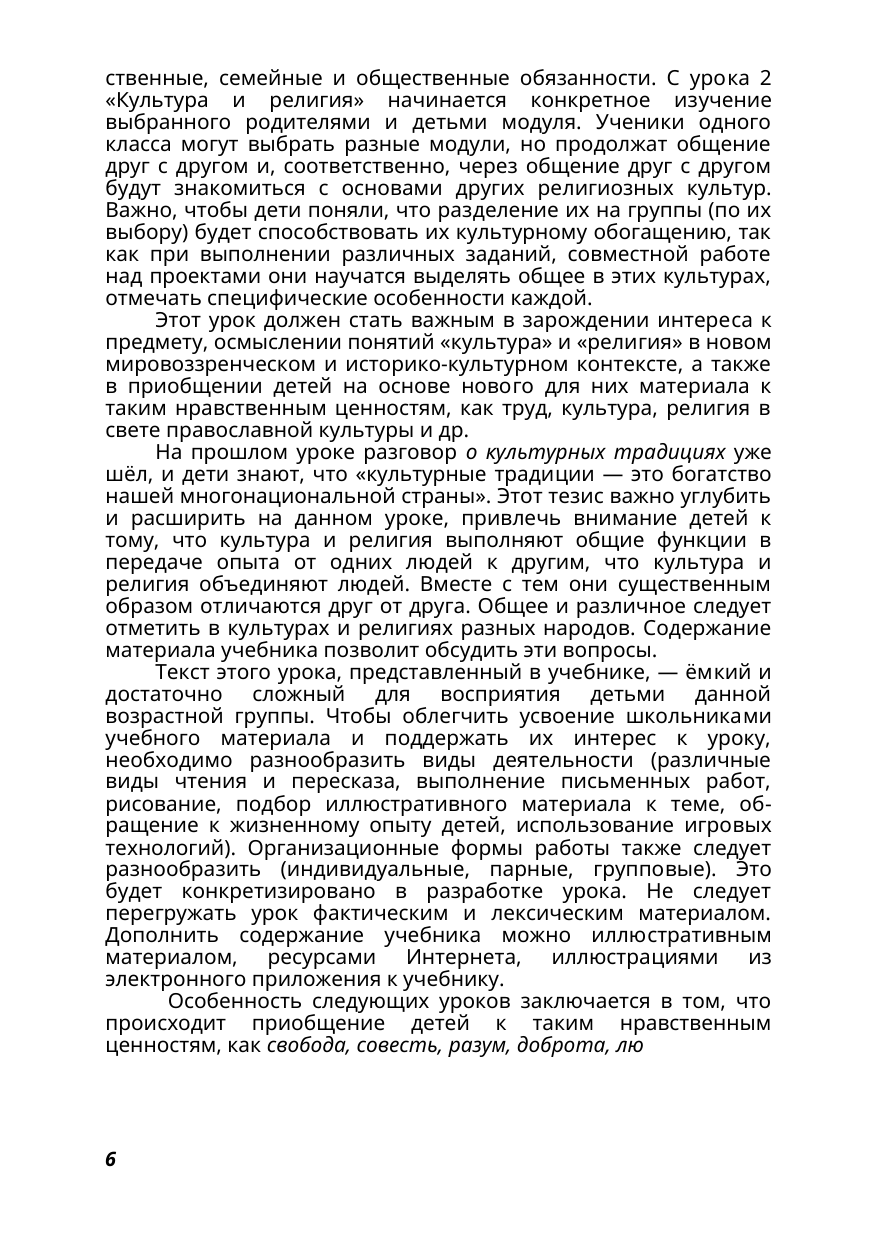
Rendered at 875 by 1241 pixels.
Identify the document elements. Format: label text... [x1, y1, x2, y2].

text На прошлом уроке разговор о культурных традициях уже шёл, и дети знают, что «культурные традиции — это богатство нашей многонациональной страны». Этот тезис важно углубить и расширить на данном уроке, привлечь внимание детей к тому, что культура и религия выполняют общие функции в передаче опыта от одних людей к другим, что культура и религия объединяют людей. Вместе с тем они существенным образом отличаются друг от друга. Общее и различное следует отметить в культурах и религиях разных народов. Содержание материала учебника позволит обсудить эти вопросы. [105, 442, 772, 662]
text ственные, семейные и общественные обязанности. С урока 2 «Культура и религия» начинается конкретное изучение выбранного родителями и детьми модуля. Ученики одного класса могут выбрать разные модули, но продолжат общение друг с другом и, соответственно, через общение друг с другом будут знакомиться с основами других религиозных культур. Важно, чтобы дети поняли, что разделение их на группы (по их выбору) будет способствовать их культурному обогащению, так как при выполнении различных заданий, совместной работе над проектами они научатся выделять общее в этих культурах, отмечать специфические особенности каждой. [105, 68, 772, 310]
text Особенность следующих уроков заключается в том, что происходит приобщение детей к таким нравственным ценностям, как свобода, совесть, разум, доброта, лю [105, 991, 772, 1057]
text Текст этого урока, представленный в учебнике, — ёмкий и достаточно сложный для восприятия детьми данной возрастной группы. Чтобы облегчить усвоение школьниками учебного материала и поддержать их интерес к уроку, необходимо разнообразить виды деятельности (различные виды чтения и пересказа, выполнение письменных работ, рисование, подбор иллюстративного материала к теме, обращение к жизненному опыту детей, использование игровых технологий). Организационные формы работы также следует разнообразить (индивидуальные, парные, групповые). Это будет конкретизировано в разработке урока. Не следует перегружать урок фактическим и лексическим материалом. Дополнить содержание учебника можно иллюстративным материалом, ресурсами Интернета, иллюстрациями из электронного приложения к учебнику. [105, 662, 772, 991]
text 6 [105, 1150, 118, 1170]
text Этот урок должен стать важным в зарождении интереса к предмету, осмыслении понятий «культура» и «религия» в новом мировоззренческом и историко-культурном контексте, а также в приобщении детей на основе нового для них материала к таким нравственным ценностям, как труд, культура, религия в свете православной культуры и др. [105, 310, 772, 442]
